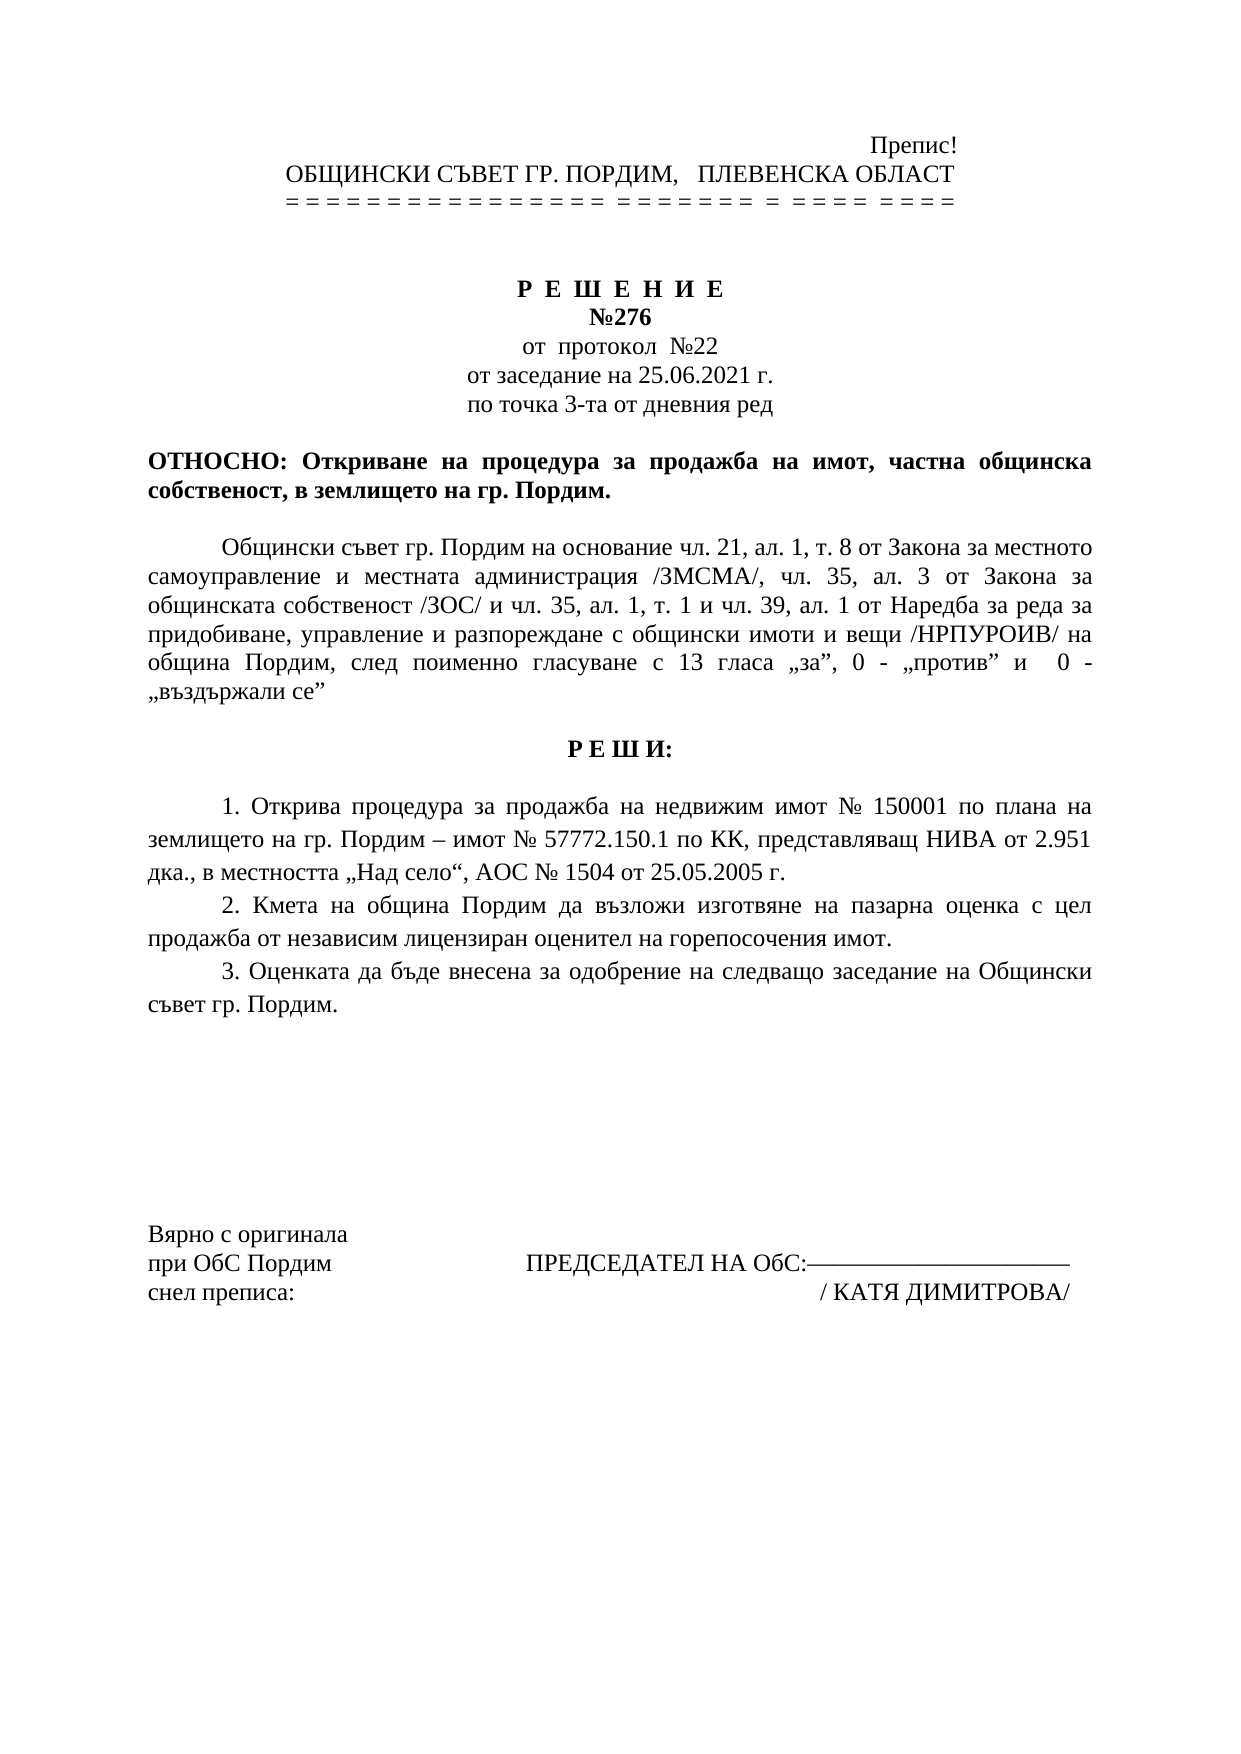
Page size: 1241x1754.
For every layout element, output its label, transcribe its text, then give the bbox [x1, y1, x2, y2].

text при ОбС Пордим ПРЕДСЕДАТЕЛ НА ОбС:––––––––––––––––––––– [148, 1248, 1093, 1277]
text от протокол №22 [148, 331, 1093, 360]
text Вярно с оригинала [148, 1219, 1093, 1248]
text Р Е Ш Е Н И Е [148, 274, 1093, 302]
text Препис! [148, 130, 1093, 159]
text = = = = = = = = = = = = = = = = = = = = = = = = = = = = = = = = [148, 187, 1093, 216]
text по точка 3-та от дневния ред [148, 389, 1093, 417]
text 2. Кмета на община Пордим да възложи изготвяне на пазарна оценка с цел продажба от независим лицензиран оценител на горепосочения имот. [148, 890, 1093, 952]
text Р Е Ш И: [148, 734, 1093, 762]
text ОТНОСНО: Откриване на процедура за продажба на имот, частна общинска собственост, в землището на гр. Пордим. [148, 446, 1093, 504]
text ОБЩИНСКИ СЪВЕТ ГР. ПОРДИМ, ПЛЕВЕНСКА ОБЛАСТ [148, 159, 1093, 187]
text снел преписа: / КАТЯ ДИМИТРОВА/ [148, 1277, 1093, 1305]
text №276 [148, 302, 1093, 331]
text 3. Оценката да бъде внесена за одобрение на следващо заседание на Общински съвет гр. Пордим. [148, 956, 1093, 1018]
text 1. Открива процедура за продажба на недвижим имот № 150001 по плана на землището на гр. Пордим – имот № 57772.150.1 по КК, представляващ НИВА от 2.951 дка., в местността „Над село“, АОС № 1504 от 25.05.2005 г. [148, 791, 1093, 886]
text от заседание на 25.06.2021 г. [148, 360, 1093, 389]
text Общински съвет гр. Пордим на основание чл. 21, ал. 1, т. 8 от Закона за местното самоуправление и местната администрация /ЗМСМА/, чл. 35, ал. 3 от Закона за общинската собственост /ЗОС/ и чл. 35, ал. 1, т. 1 и чл. 39, ал. 1 от Наредба за реда за придобиване, управление и разпореждане с общински имоти и вещи /НРПУРОИВ/ на община Пордим, след поименно гласуване с 13 гласа „за”, 0 - „против” и 0 - „въздържали се” [148, 532, 1093, 705]
